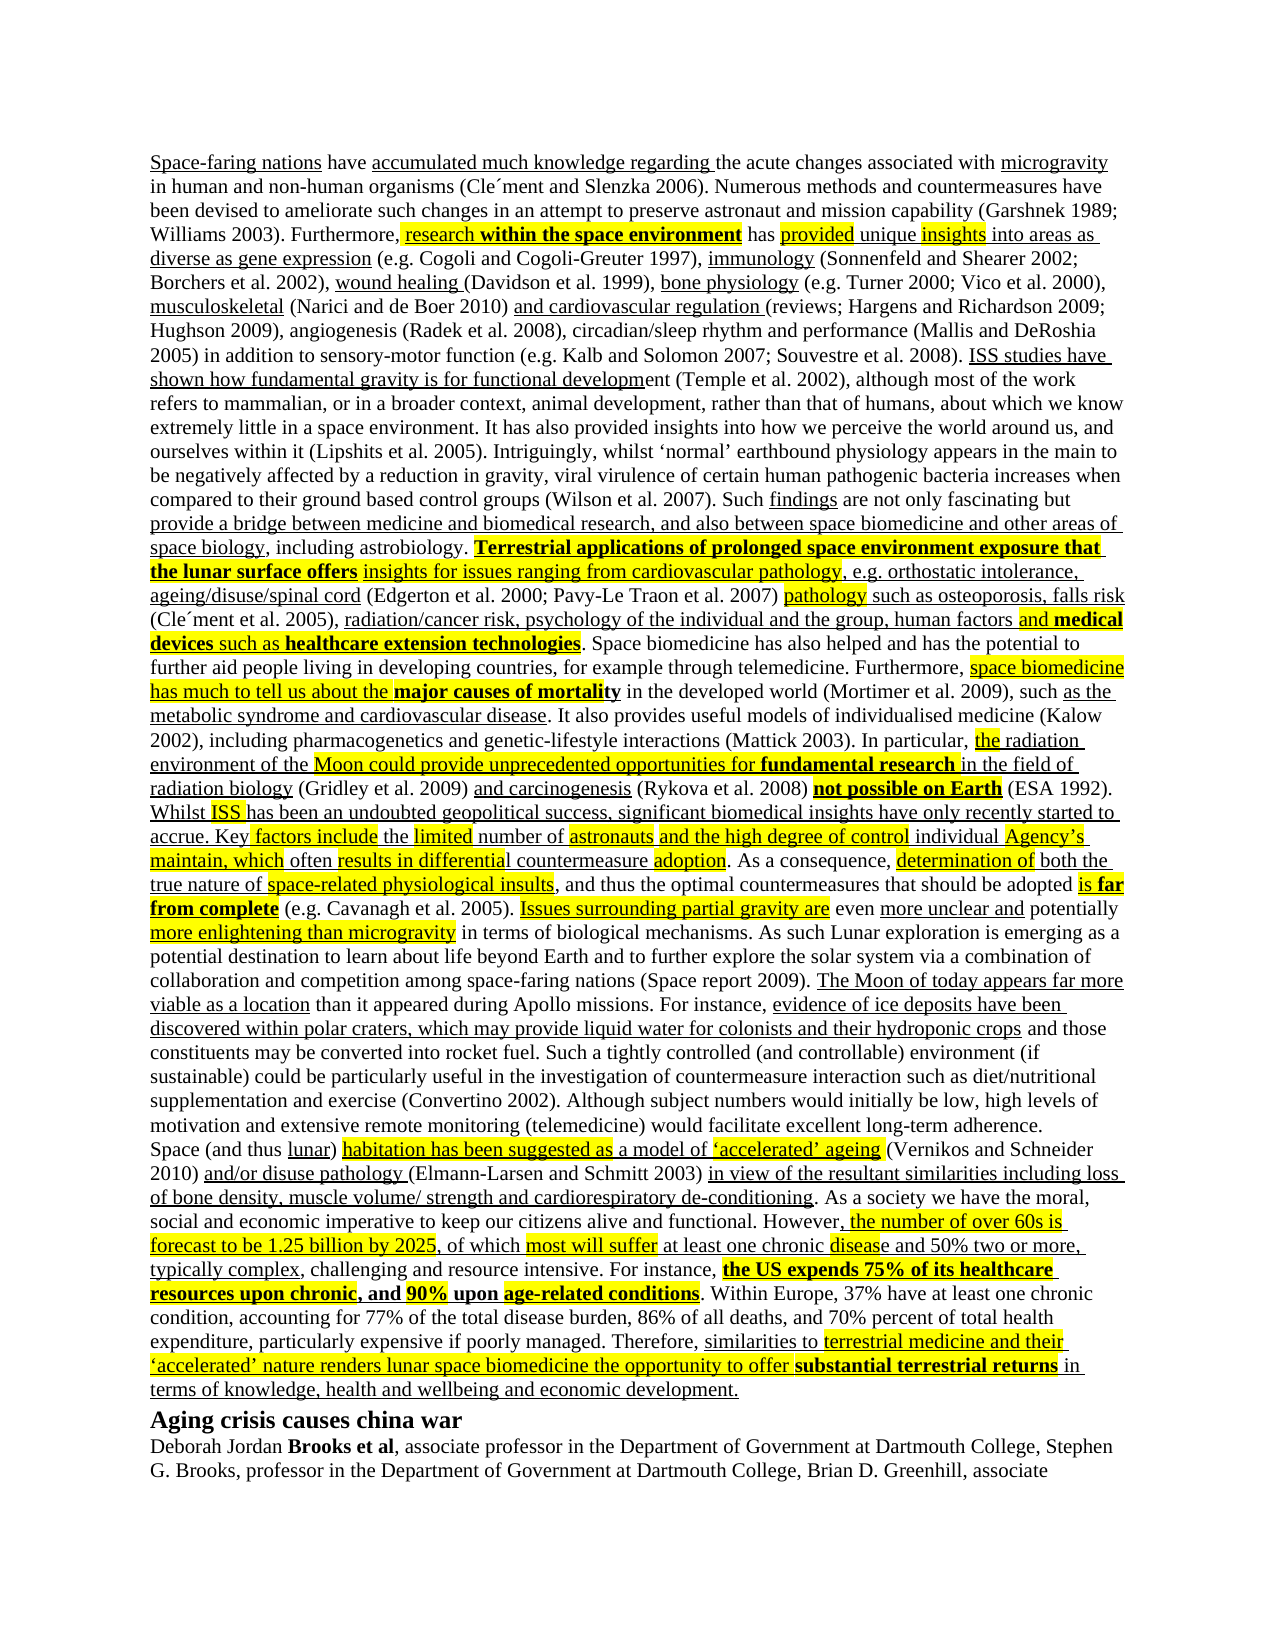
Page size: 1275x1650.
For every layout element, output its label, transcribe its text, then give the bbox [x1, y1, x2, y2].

subtitle Aging crisis causes china war [150, 1405, 1125, 1434]
text Whilst ISS has been an undoubted geopolitical success, significant biomedical insights have only recently started to accrue. Key factors include the limited number of astronauts and the high degree of control individual Agency’s maintain, which often results in differential countermeasure adoption. As a consequence, determination of both the true nature of space-related physiological insults, and thus the optimal countermeasures that should be adopted is far from complete (e.g. Cavanagh et al. 2005). Issues surrounding partial gravity are even more unclear and potentially more enlightening than microgravity in terms of biological mechanisms. As such Lunar exploration is emerging as a potential destination to learn about life beyond Earth and to further explore the solar system via a combination of collaboration and competition among space-faring nations (Space report 2009). The Moon of today appears far more viable as a location than it appeared during Apollo missions. For instance, evidence of ice deposits have been discovered within polar craters, which may provide liquid water for colonists and their hydroponic crops and those constituents may be converted into rocket fuel. Such a tightly controlled (and controllable) environment (if sustainable) could be particularly useful in the investigation of countermeasure interaction such as diet/nutritional supplementation and exercise (Convertino 2002). Although subject numbers would initially be low, high levels of motivation and extensive remote monitoring (telemedicine) would facilitate excellent long-term adherence. [150, 800, 1125, 1137]
text Space-faring nations have accumulated much knowledge regarding the acute changes associated with microgravity in human and non-human organisms (Cle´ment and Slenzka 2006). Numerous methods and countermeasures have been devised to ameliorate such changes in an attempt to preserve astronaut and mission capability (Garshnek 1989; Williams 2003). Furthermore, research within the space environment has provided unique insights into areas as diverse as gene expression (e.g. Cogoli and Cogoli-Greuter 1997), immunology (Sonnenfeld and Shearer 2002; Borchers et al. 2002), wound healing (Davidson et al. 1999), bone physiology (e.g. Turner 2000; Vico et al. 2000), musculoskeletal (Narici and de Boer 2010) and cardiovascular regulation (reviews; Hargens and Richardson 2009; Hughson 2009), angiogenesis (Radek et al. 2008), circadian/sleep rhythm and performance (Mallis and DeRoshia 2005) in addition to sensory-motor function (e.g. Kalb and Solomon 2007; Souvestre et al. 2008). ISS studies have shown how fundamental gravity is for functional development (Temple et al. 2002), although most of the work refers to mammalian, or in a broader context, animal development, rather than that of humans, about which we know extremely little in a space environment. It has also provided insights into how we perceive the world around us, and ourselves within it (Lipshits et al. 2005). Intriguingly, whilst ‘normal’ earthbound physiology appears in the main to be negatively affected by a reduction in gravity, viral virulence of certain human pathogenic bacteria increases when compared to their ground based control groups (Wilson et al. 2007). Such findings are not only fascinating but provide a bridge between medicine and biomedical research, and also between space biomedicine and other areas of space biology, including astrobiology. Terrestrial applications of prolonged space environment exposure that the lunar surface offers insights for issues ranging from cardiovascular pathology, e.g. orthostatic intolerance, ageing/disuse/spinal cord (Edgerton et al. 2000; Pavy-Le Traon et al. 2007) pathology such as osteoporosis, falls risk (Cle´ment et al. 2005), radiation/cancer risk, psychology of the individual and the group, human factors and medical devices such as healthcare extension technologies. Space biomedicine has also helped and has the potential to further aid people living in developing countries, for example through telemedicine. Furthermore, space biomedicine has much to tell us about the major causes of mortality in the developed world (Mortimer et al. 2009), such as the metabolic syndrome and cardiovascular disease. It also provides useful models of individualised medicine (Kalow 2002), including pharmacogenetics and genetic-lifestyle interactions (Mattick 2003). In particular, the radiation environment of the Moon could provide unprecedented opportunities for fundamental research in the field of radiation biology (Gridley et al. 2009) and carcinogenesis (Rykova et al. 2008) not possible on Earth (ESA 1992). [150, 583, 1125, 800]
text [150, 1434, 1125, 1482]
text Space (and thus lunar) habitation has been suggested as a model of ‘accelerated’ ageing (Vernikos and Schneider 2010) and/or disuse pathology (Elmann-Larsen and Schmitt 2003) in view of the resultant similarities including loss of bone density, muscle volume/ strength and cardiorespiratory de-conditioning. As a society we have the moral, social and economic imperative to keep our citizens alive and functional. However, the number of over 60s is forecast to be 1.25 billion by 2025, of which most will suffer at least one chronic disease and 50% two or more, typically complex, challenging and resource intensive. For instance, the US expends 75% of its healthcare resources upon chronic, and 90% upon age-related conditions. Within Europe, 37% have at least one chronic condition, accounting for 77% of the total disease burden, 86% of all deaths, and 70% percent of total health expenditure, particularly expensive if poorly managed. Therefore, similarities to terrestrial medicine and their ‘accelerated’ nature renders lunar space biomedicine the opportunity to offer substantial terrestrial returns in terms of knowledge, health and wellbeing and economic development. [150, 1137, 1125, 1401]
text Space-faring nations have accumulated much knowledge regarding the acute changes associated with microgravity in human and non-human organisms (Cle´ment and Slenzka 2006). Numerous methods and countermeasures have been devised to ameliorate such changes in an attempt to preserve astronaut and mission capability (Garshnek 1989; Williams 2003). Furthermore, research within the space environment has provided unique insights into areas as diverse as gene expression (e.g. Cogoli and Cogoli-Greuter 1997), immunology (Sonnenfeld and Shearer 2002; Borchers et al. 2002), wound healing (Davidson et al. 1999), bone physiology (e.g. Turner 2000; Vico et al. 2000), musculoskeletal (Narici and de Boer 2010) and cardiovascular regulation (reviews; Hargens and Richardson 2009; Hughson 2009), angiogenesis (Radek et al. 2008), circadian/sleep rhythm and performance (Mallis and DeRoshia 2005) in addition to sensory-motor function (e.g. Kalb and Solomon 2007; Souvestre et al. 2008). ISS studies have shown how fundamental gravity is for functional development (Temple et al. 2002), although most of the work refers to mammalian, or in a broader context, animal development, rather than that of humans, about which we know extremely little in a space environment. It has also provided insights into how we perceive the world around us, and ourselves within it (Lipshits et al. 2005). Intriguingly, whilst ‘normal’ earthbound physiology appears in the main to be negatively affected by a reduction in gravity, viral virulence of certain human pathogenic bacteria increases when compared to their ground based control groups (Wilson et al. 2007). Such findings are not only fascinating but provide a bridge between medicine and biomedical research, and also between space biomedicine and other areas of space biology, including astrobiology. Terrestrial applications of prolonged space environment exposure that the lunar surface offers insights for issues ranging from cardiovascular pathology, e.g. orthostatic intolerance, ageing/disuse/spinal cord (Edgerton et al. 2000; Pavy-Le Traon et al. 2007) pathology such as osteoporosis, falls risk (Cle´ment et al. 2005), radiation/cancer risk, psychology of the individual and the group, human factors and medical devices such as healthcare extension technologies. Space biomedicine has also helped and has the potential to further aid people living in developing countries, for example through telemedicine. Furthermore, space biomedicine has much to tell us about the major causes of mortality in the developed world (Mortimer et al. 2009), such as the metabolic syndrome and cardiovascular disease. It also provides useful models of individualised medicine (Kalow 2002), including pharmacogenetics and genetic-lifestyle interactions (Mattick 2003). In particular, the radiation environment of the Moon could provide unprecedented opportunities for fundamental research in the field of radiation biology (Gridley et al. 2009) and carcinogenesis (Rykova et al. 2008) not possible on Earth (ESA 1992). [150, 150, 1125, 604]
